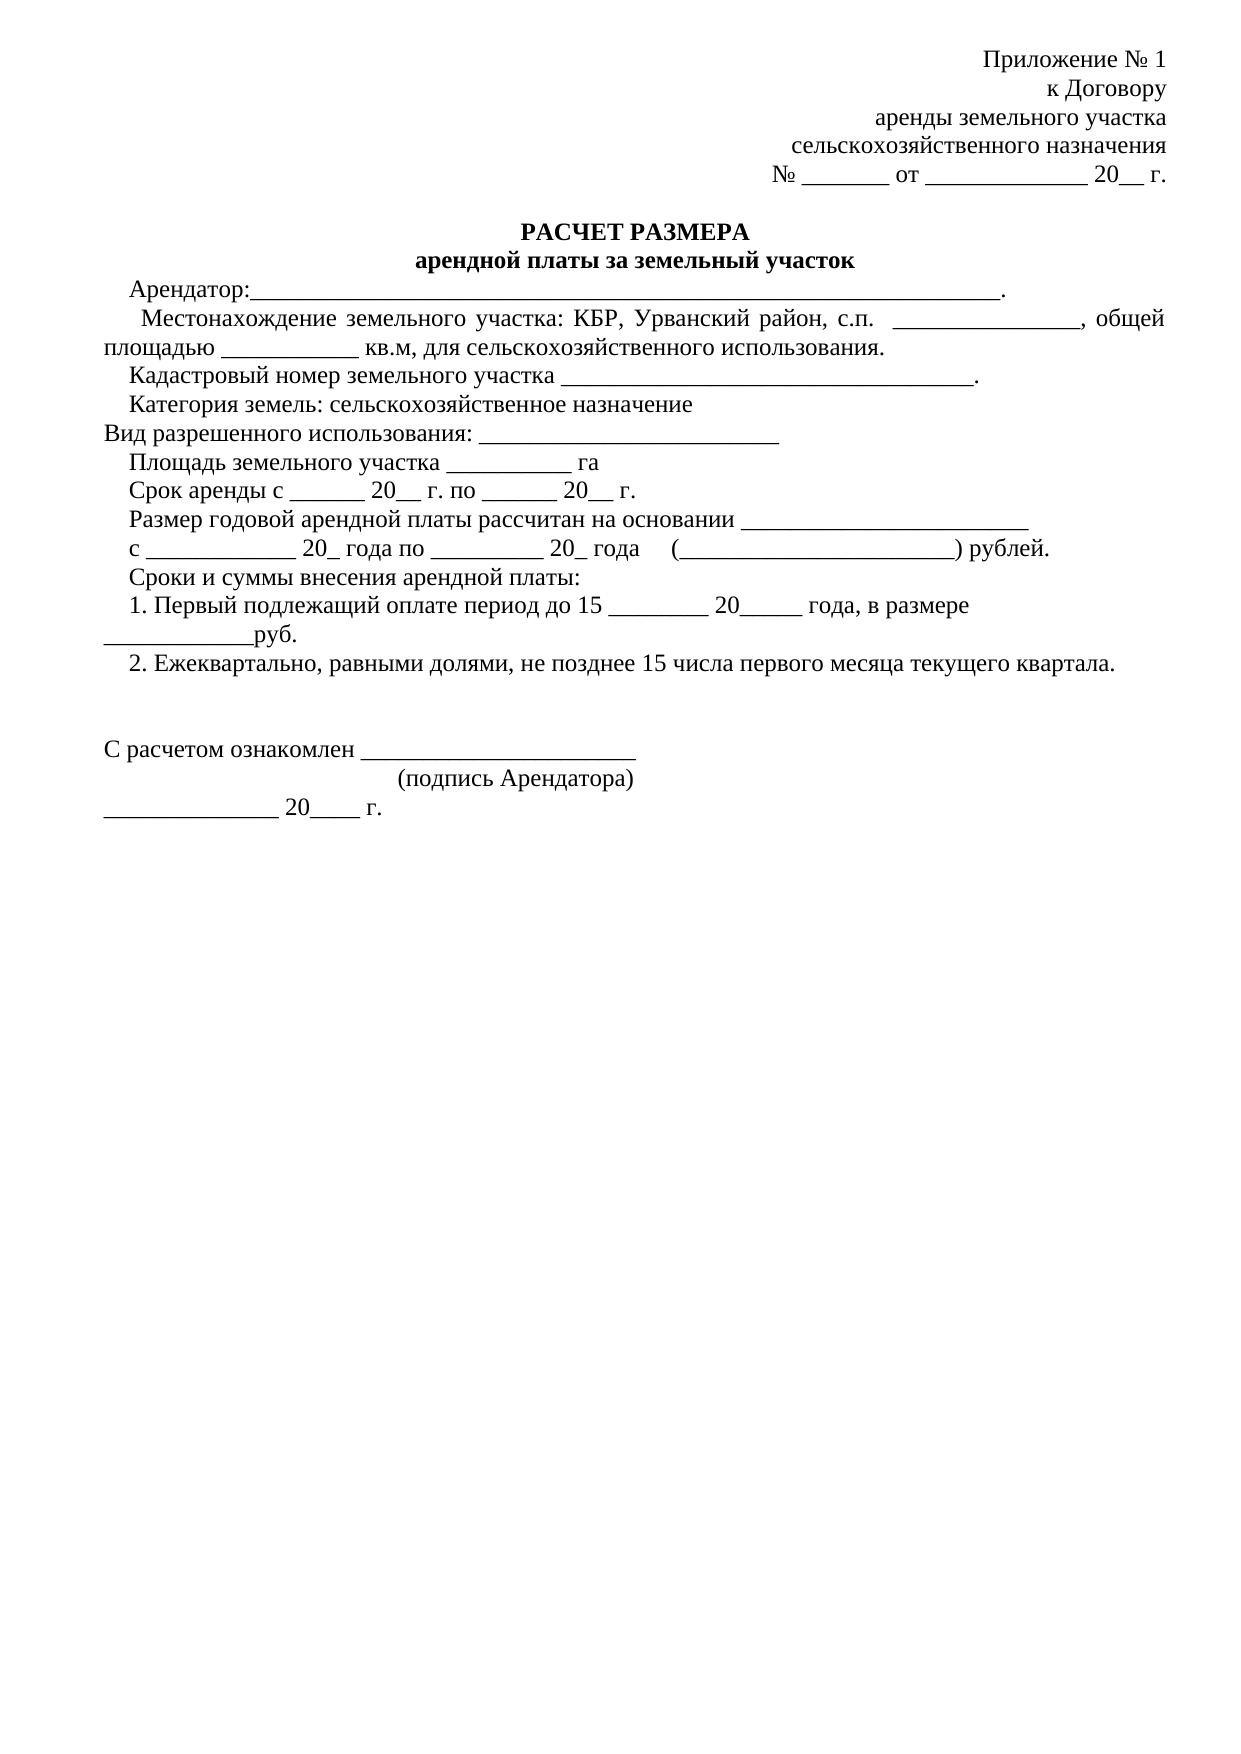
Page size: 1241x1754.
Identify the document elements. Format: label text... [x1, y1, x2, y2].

text аренды земельного участка [103, 102, 1167, 131]
text к Договору [103, 73, 1167, 102]
text № _______ от _____________ 20__ г. [103, 159, 1167, 188]
text Арендатор:____________________________________________________________. [103, 274, 1167, 303]
text С расчетом ознакомлен ______________________ [103, 734, 1167, 763]
text ______________ 20____ г. [103, 792, 1167, 821]
text арендной платы за земельный участок [103, 246, 1167, 274]
text Сроки и суммы внесения арендной платы: [103, 562, 1167, 591]
text с ____________ 20_ года по _________ 20_ года (______________________) рублей. [103, 533, 1167, 562]
text РАСЧЕТ РАЗМЕРА [103, 217, 1167, 246]
text Местонахождение земельного участка: КБР, Урванский район, с.п. _______________, общей площадью ___________ кв.м, для сельскохозяйственного использования. [103, 303, 1167, 361]
text сельскохозяйственного назначения [103, 131, 1167, 159]
text 1. Первый подлежащий оплате период до 15 ________ 20_____ года, в размере ____________руб. [103, 591, 1167, 648]
text Категория земель: сельскохозяйственное назначение [103, 389, 1167, 418]
text Площадь земельного участка __________ га [103, 447, 1167, 476]
text Размер годовой арендной платы рассчитан на основании _______________________ [103, 504, 1167, 533]
text Вид разрешенного использования: ________________________ [103, 418, 1167, 447]
text Кадастровый номер земельного участка _________________________________. [103, 361, 1167, 389]
text 2. Ежеквартально, равными долями, не позднее 15 числа первого месяца текущего квартала. [103, 648, 1167, 677]
text Приложение № 1 [103, 44, 1167, 73]
text (подпись Арендатора) [103, 763, 1167, 792]
text Срок аренды с ______ 20__ г. по ______ 20__ г. [103, 476, 1167, 504]
